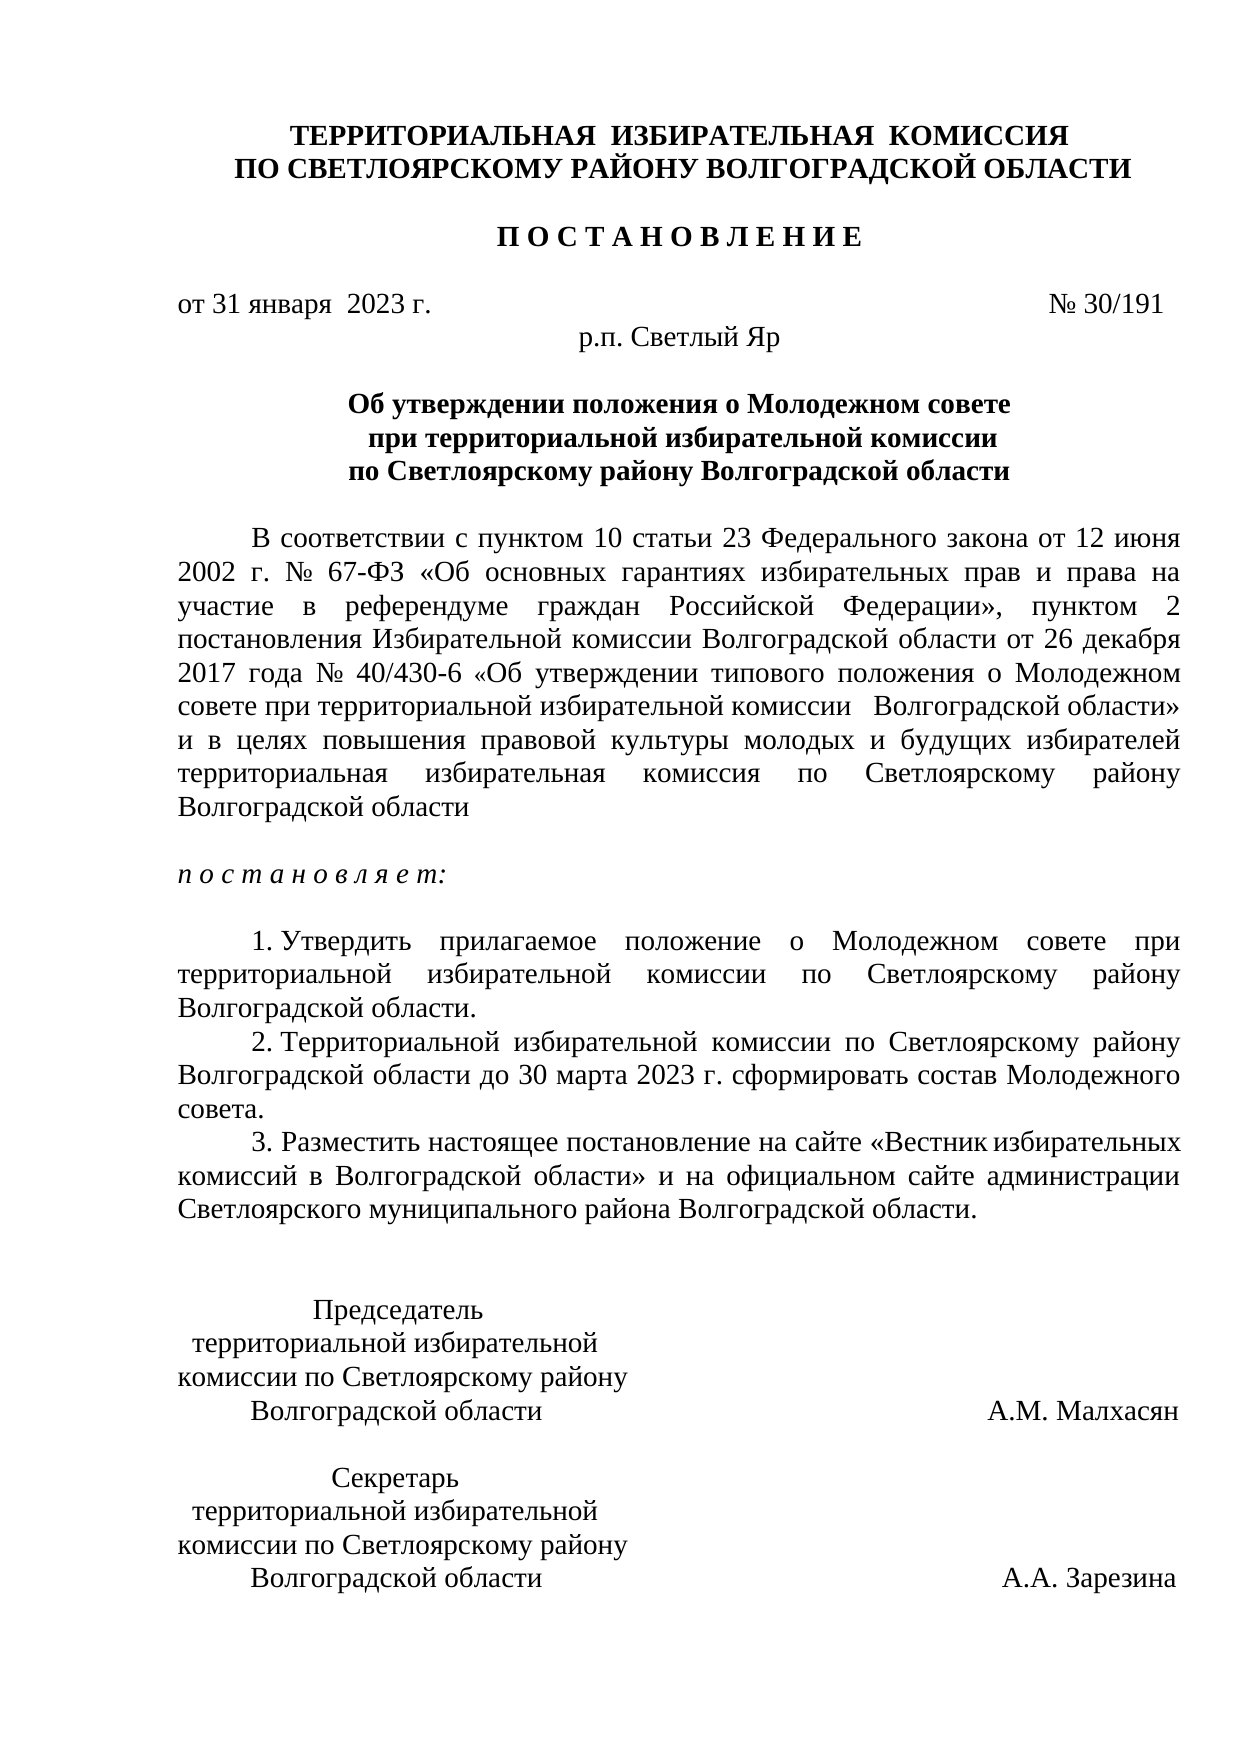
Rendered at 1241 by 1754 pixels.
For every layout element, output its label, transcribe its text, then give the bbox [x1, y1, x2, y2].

text территориальной избирательной [177, 1493, 1181, 1527]
text р.п. Светлый Яр [177, 319, 1181, 353]
text Секретарь [177, 1460, 1181, 1493]
text от 31 января 2023 г. № 30/191 [177, 286, 1166, 319]
text 3. Разместить настоящее постановление на сайте «Вестник избирательных комиссий в Волгоградской области» и на официальном сайте администрации Светлоярского муниципального района Волгоградской области. [177, 1124, 1181, 1225]
text комиссии по Светлоярскому району [177, 1359, 1181, 1393]
text территориальной избирательной [177, 1326, 1181, 1359]
text 1. Утвердить прилагаемое положение о Молодежном совете при территориальной избирательной комиссии по Светлоярскому району Волгоградской области. [177, 923, 1181, 1024]
text Об утверждении положения о Молодежном совете [177, 386, 1181, 420]
text Волгоградской области А.М. Малхасян [177, 1393, 1181, 1426]
text Волгоградской области А.А. Зарезина [177, 1560, 1181, 1594]
text ТЕРРИТОРИАЛЬНАЯ ИЗБИРАТЕЛЬНАЯ КОМИССИЯ [177, 118, 1181, 152]
text Председатель [177, 1292, 1181, 1326]
text комиссии по Светлоярскому району [177, 1527, 1181, 1560]
text В соответствии с пунктом 10 статьи 23 Федерального закона от 12 июня 2002 г. № 67-ФЗ «Об основных гарантиях избирательных прав и права на участие в референдуме граждан Российской Федерации», пунктом 2 постановления Избирательной комиссии Волгоградской области от 26 декабря 2017 года № 40/430-6 «Об утверждении типового положения о Молодежном совете при территориальной избирательной комиссии Волгоградской области» и в целях повышения правовой культуры молодых и будущих избирателей территориальная избирательная комиссия по Светлоярскому району Волгоградской области [177, 521, 1181, 822]
text при территориальной избирательной комиссии [177, 420, 1181, 453]
text П О С Т А Н О В Л Е Н И Е [177, 219, 1181, 252]
text по Светлоярскому району Волгоградской области [177, 453, 1181, 487]
text ПО СВЕТЛОЯРСКОМУ РАЙОНУ ВОЛГОГРАДСКОЙ ОБЛАСТИ [177, 152, 1181, 185]
text 2. Территориальной избирательной комиссии по Светлоярскому району Волгоградской области до 30 марта 2023 г. сформировать состав Молодежного совета. [177, 1024, 1181, 1124]
text п о с т а н о в л я е т: [177, 856, 1181, 889]
